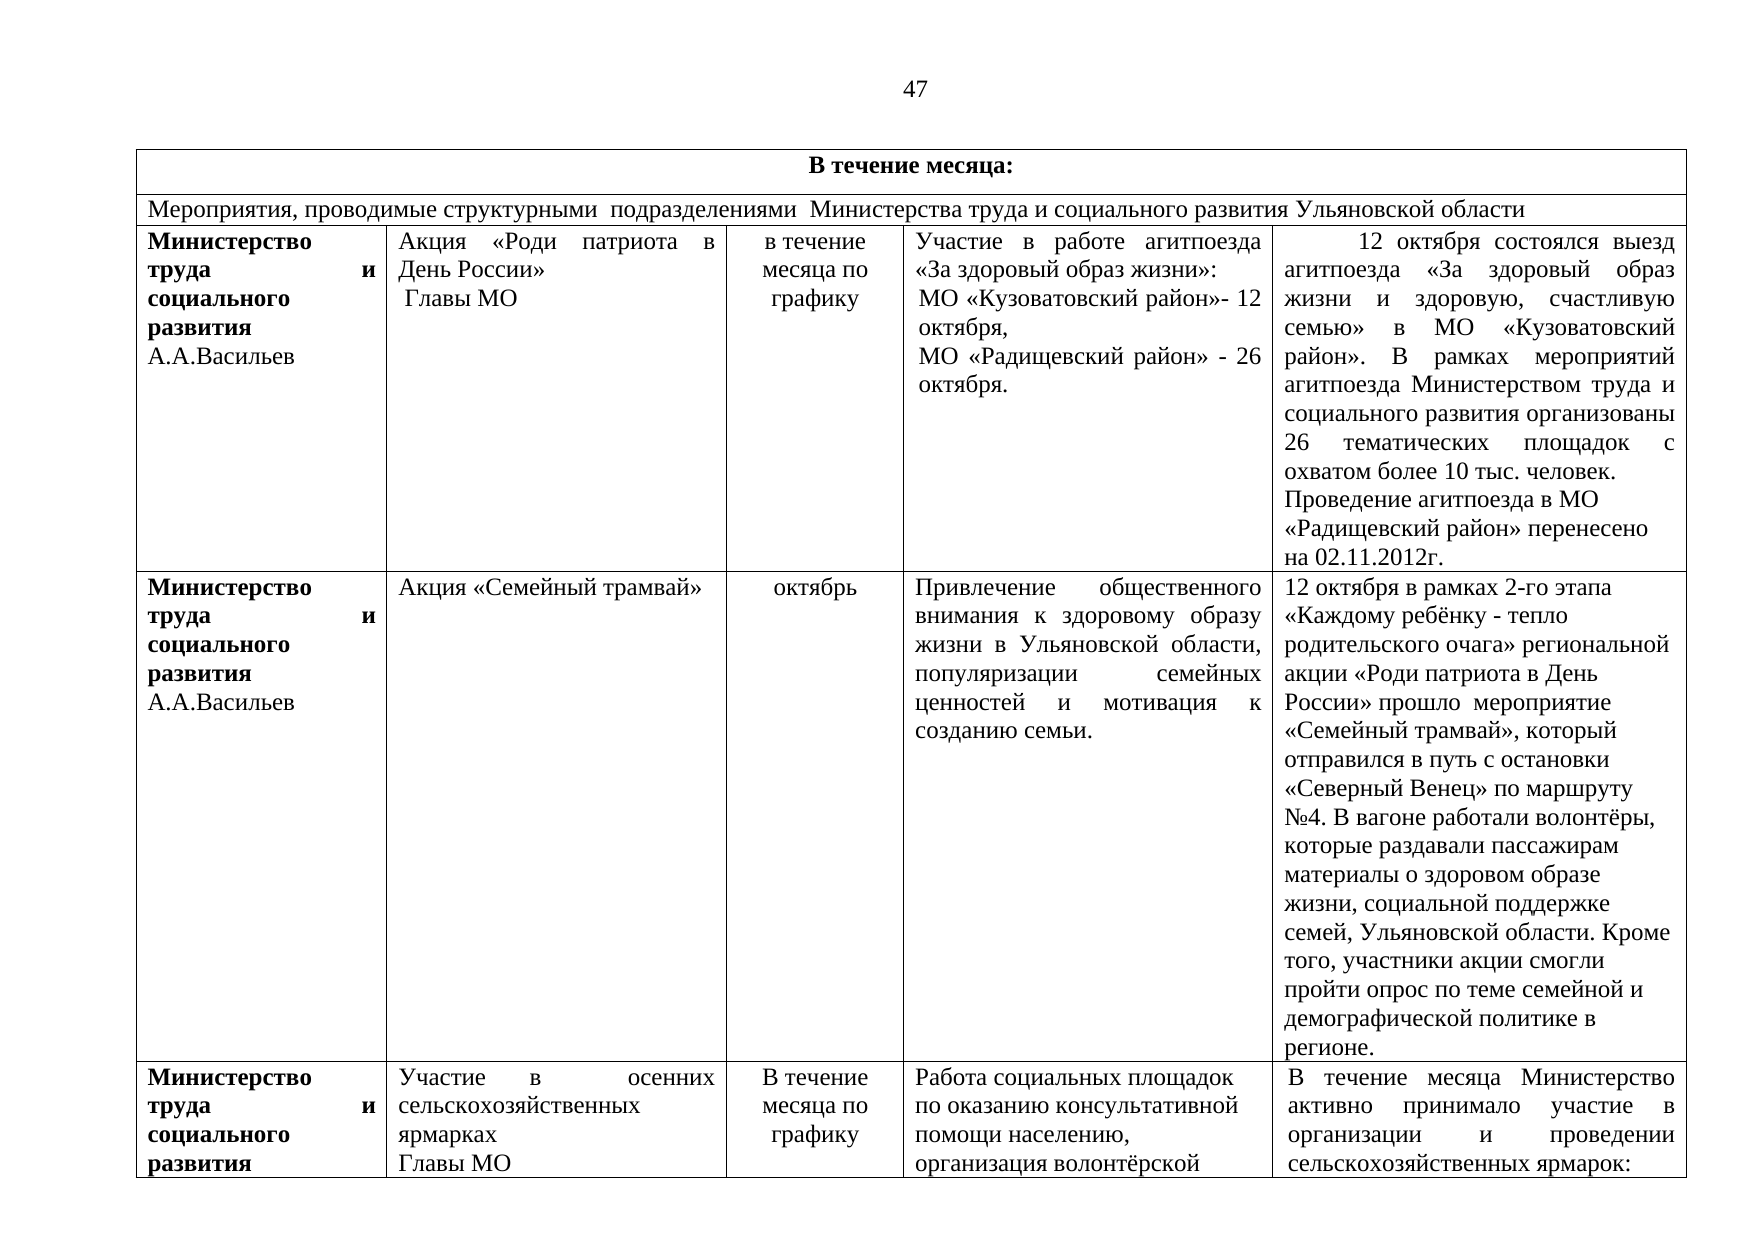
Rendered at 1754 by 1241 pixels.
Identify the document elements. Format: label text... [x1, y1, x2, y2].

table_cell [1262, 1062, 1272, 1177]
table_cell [137, 1062, 386, 1177]
table_cell Привлечение общественного внимания к здоровому образу жизни в Ульяновской области, популяризации семейных ценностей и мотивация к созданию семьи. [904, 572, 1272, 1061]
table_cell Акция «Роди патриота в День России» Главы МО [387, 226, 726, 571]
table_cell октябрь [727, 572, 903, 1061]
table_cell 12 октября состоялся выезд агитпоезда «За здоровый образ жизни и здоровую, счастливую семью» в МО «Кузоватовский район». В рамках мероприятий агитпоезда Министерством труда и социального развития организованы 26 тематических площадок с охватом более 10 тыс. человек. Проведение агитпоезда в МО «Радищевский район» перенесено на 02.11.2012г. [1273, 226, 1686, 571]
table_header В течение месяца: [137, 150, 1686, 193]
table_cell в течение месяца по графику [727, 226, 903, 571]
table_cell Министерство труда и социального развития А.А.Васильев [137, 572, 386, 1061]
table_cell Мероприятия, проводимые структурными подразделениями Министерства труда и социального развития Ульяновской области [137, 195, 1686, 225]
table_cell Акция «Семейный трамвай» [387, 572, 726, 1061]
table_cell Министерство труда и социального развития А.А.Васильев [137, 226, 386, 571]
table_cell Участие в работе агитпоезда «За здоровый образ жизни»: МО «Кузоватовский район»- 12 октября, МО «Радищевский район» - 26 октября. [904, 226, 1272, 571]
table_cell 12 октября в рамках 2-го этапа «Каждому ребёнку - тепло родительского очага» региональной акции «Роди патриота в День России» прошло мероприятие «Семейный трамвай», который отправился в путь с остановки «Северный Венец» по маршруту №4. В вагоне работали волонтёры, которые раздавали пассажирам материалы о здоровом образе жизни, социальной поддержке семей, Ульяновской области. Кроме того, участники акции смогли пройти опрос по теме семейной и демографической политике в регионе. [1273, 572, 1686, 1061]
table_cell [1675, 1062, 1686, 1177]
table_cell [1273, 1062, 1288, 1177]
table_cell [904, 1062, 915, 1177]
